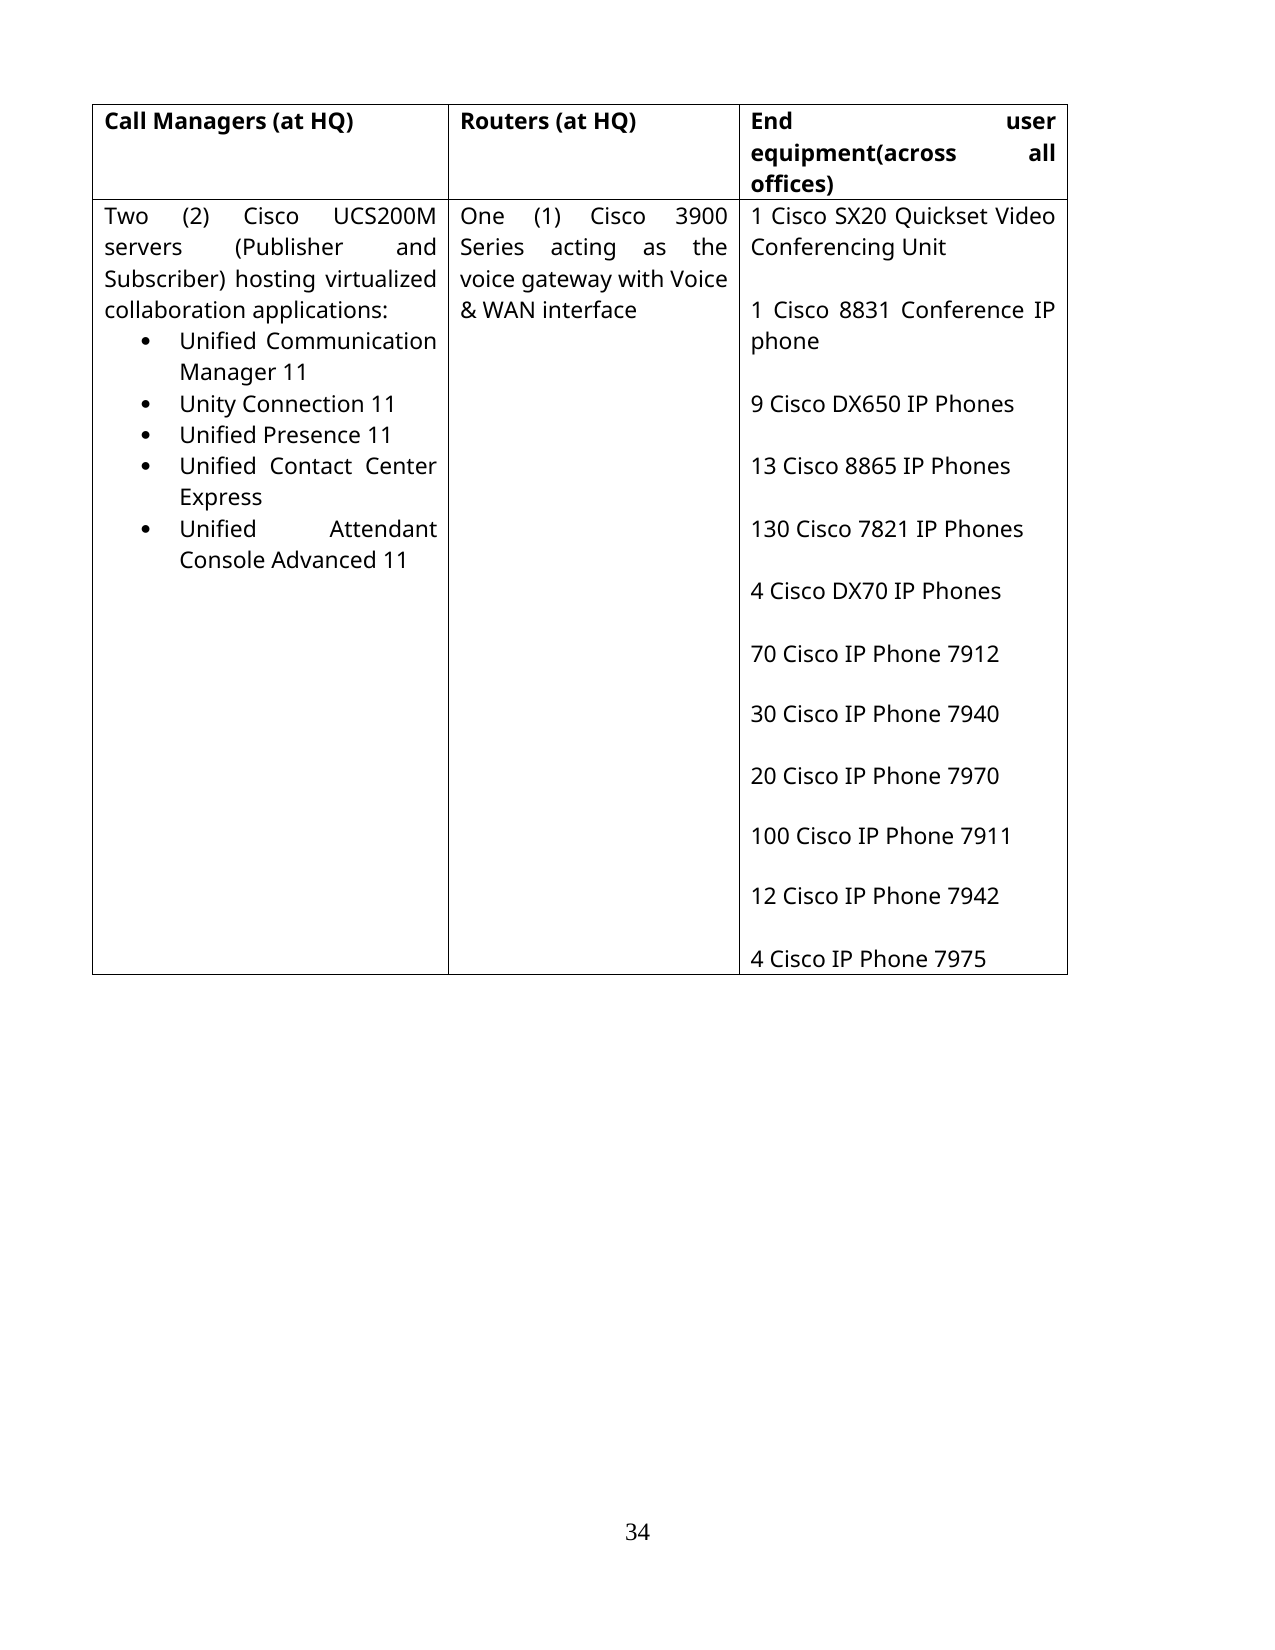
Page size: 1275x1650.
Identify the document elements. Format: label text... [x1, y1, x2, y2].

table_header Routers (at HQ) [449, 105, 739, 199]
table_cell One (1) Cisco 3900 Series acting as the voice gateway with Voice & WAN interface [449, 200, 739, 974]
table_header Call Managers (at HQ) [93, 105, 448, 199]
table_cell 1 Cisco SX20 Quickset Video Conferencing Unit 1 Cisco 8831 Conference IP phone 9 Cisco DX650 IP Phones 13 Cisco 8865 IP Phones 130 Cisco 7821 IP Phones 4 Cisco DX70 IP Phones 70 Cisco IP Phone 7912 30 Cisco IP Phone 7940 20 Cisco IP Phone 7970 100 Cisco IP Phone 7911 12 Cisco IP Phone 7942 4 Cisco IP Phone 7975 [740, 200, 1067, 974]
table_cell Two (2) Cisco UCS200M servers (Publisher and Subscriber) hosting virtualized collaboration applications: Unified Communication Manager 11 Unity Connection 11 Unified Presence 11 Unified Contact Center Express Unified Attendant Console Advanced 11 [93, 200, 448, 974]
table_header End user equipment(across all offices) [740, 105, 1067, 199]
